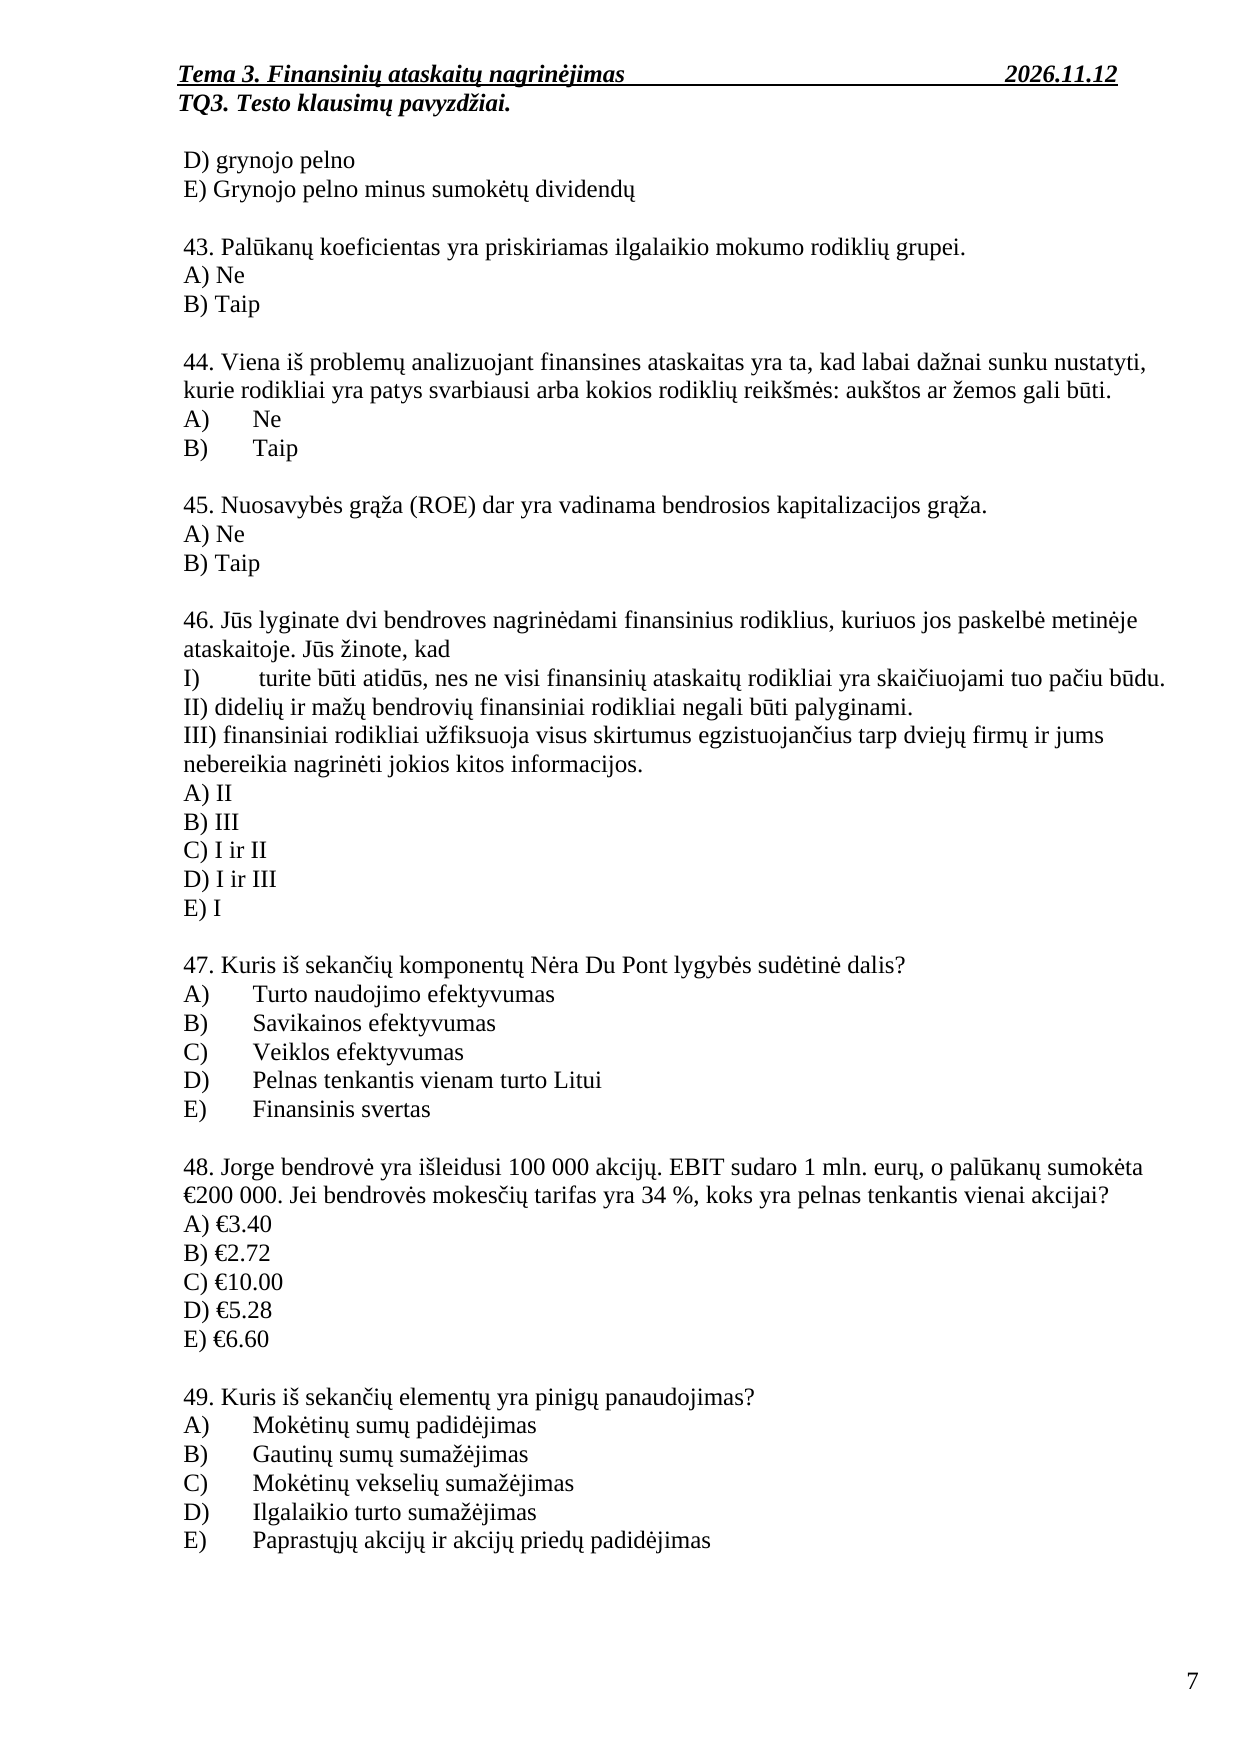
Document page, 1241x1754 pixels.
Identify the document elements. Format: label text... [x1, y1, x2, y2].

text A) II [183, 778, 1199, 807]
text C) I ir II [183, 835, 1199, 864]
list Mokėtinų sumų padidėjimas [183, 1410, 1199, 1439]
text A) Ne B) Taip [183, 519, 1199, 577]
list Turto naudojimo efektyvumas [183, 979, 1199, 1008]
text 49. Kuris iš sekančių elementų yra pinigų panaudojimas? [183, 1382, 1199, 1410]
text D) I ir III [183, 864, 1199, 893]
text 43. Palūkanų koeficientas yra priskiriamas ilgalaikio mokumo rodiklių grupei. [183, 232, 1199, 260]
text II) didelių ir mažų bendrovių finansiniai rodikliai negali būti palyginami. [183, 692, 1199, 720]
text A) Ne B) Taip [183, 260, 1199, 318]
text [183, 145, 1199, 203]
list Veiklos efektyvumas [183, 1037, 1199, 1065]
list Taip [183, 433, 1199, 462]
text 46. Jūs lyginate dvi bendroves nagrinėdami finansinius rodiklius, kuriuos jos paskelbė metinėje ataskaitoje. Jūs žinote, kad [183, 605, 1199, 663]
text E) I [183, 893, 1199, 922]
text A) €3.40 B) €2.72 C) €10.00 D) €5.28 E) €6.60 [183, 1209, 1199, 1353]
text III) finansiniai rodikliai užfiksuoja visus skirtumus egzistuojančius tarp dviejų firmų ir jums nebereikia nagrinėti jokios kitos informacijos. [183, 720, 1199, 778]
list Mokėtinų vekselių sumažėjimas [183, 1468, 1199, 1497]
list Pelnas tenkantis vienam turto Litui [183, 1065, 1199, 1094]
list Paprastųjų akcijų ir akcijų priedų padidėjimas [183, 1525, 1199, 1554]
list Ilgalaikio turto sumažėjimas [183, 1497, 1199, 1525]
text B) III [183, 807, 1199, 835]
text 47. Kuris iš sekančių komponentų Nėra Du Pont lygybės sudėtinė dalis? [183, 950, 1199, 979]
list Ne [183, 404, 1199, 433]
list Savikainos efektyvumas [183, 1008, 1199, 1037]
list Finansinis svertas [183, 1094, 1199, 1123]
text 44. Viena iš problemų analizuojant finansines ataskaitas yra ta, kad labai dažnai sunku nustatyti, kurie rodikliai yra patys svarbiausi arba kokios rodiklių reikšmės: aukštos ar žemos gali būti. [183, 347, 1199, 404]
list turite būti atidūs, nes ne visi finansinių ataskaitų rodikliai yra skaičiuojami tuo pačiu būdu. [183, 663, 1199, 692]
text 48. Jorge bendrovė yra išleidusi 100 000 akcijų. EBIT sudaro 1 mln. eurų, o palūkanų sumokėta €200 000. Jei bendrovės mokesčių tarifas yra 34 %, koks yra pelnas tenkantis vienai akcijai? [183, 1152, 1199, 1209]
list Gautinų sumų sumažėjimas [183, 1439, 1199, 1468]
text 45. Nuosavybės grąža (ROE) dar yra vadinama bendrosios kapitalizacijos grąža. [183, 490, 1199, 519]
